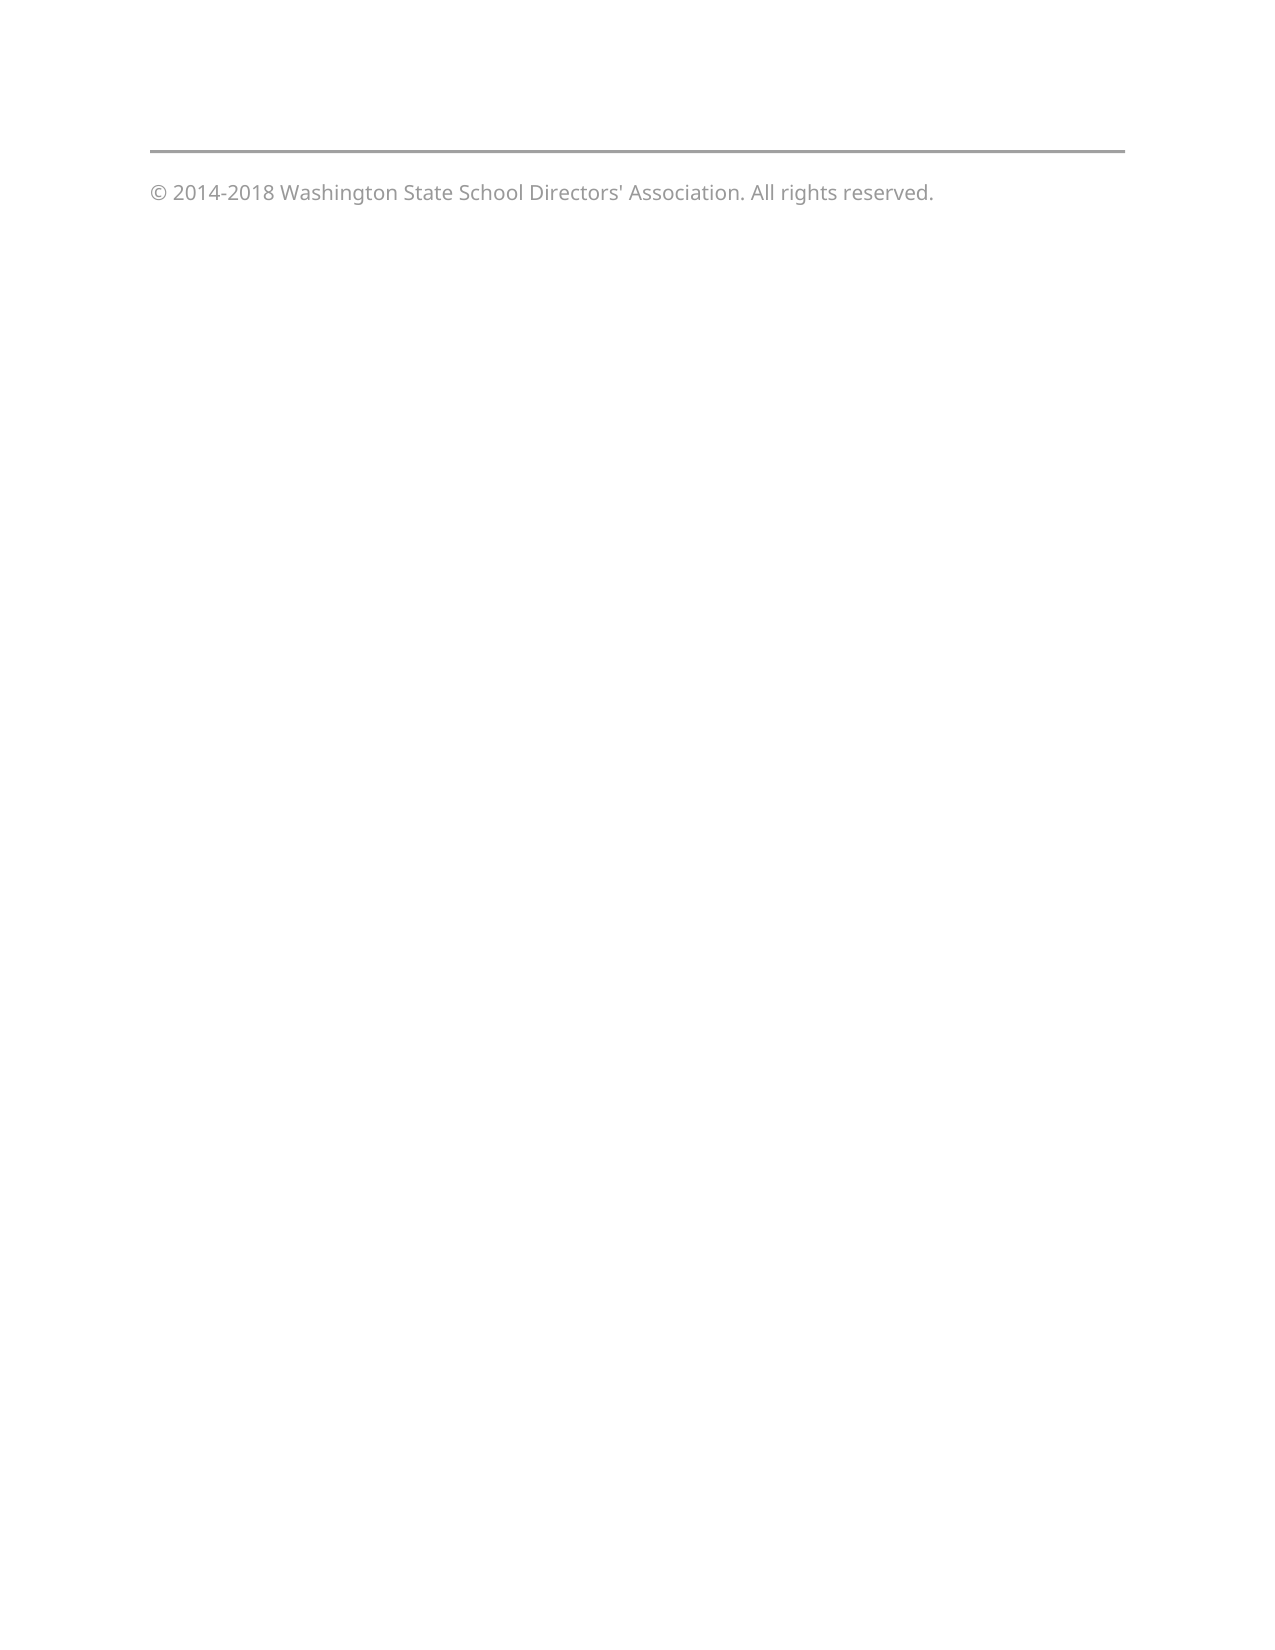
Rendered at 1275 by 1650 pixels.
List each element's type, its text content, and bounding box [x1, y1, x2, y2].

text © 2014-2018 Washington State School Directors' Association. All rights reserved. [150, 178, 1125, 207]
